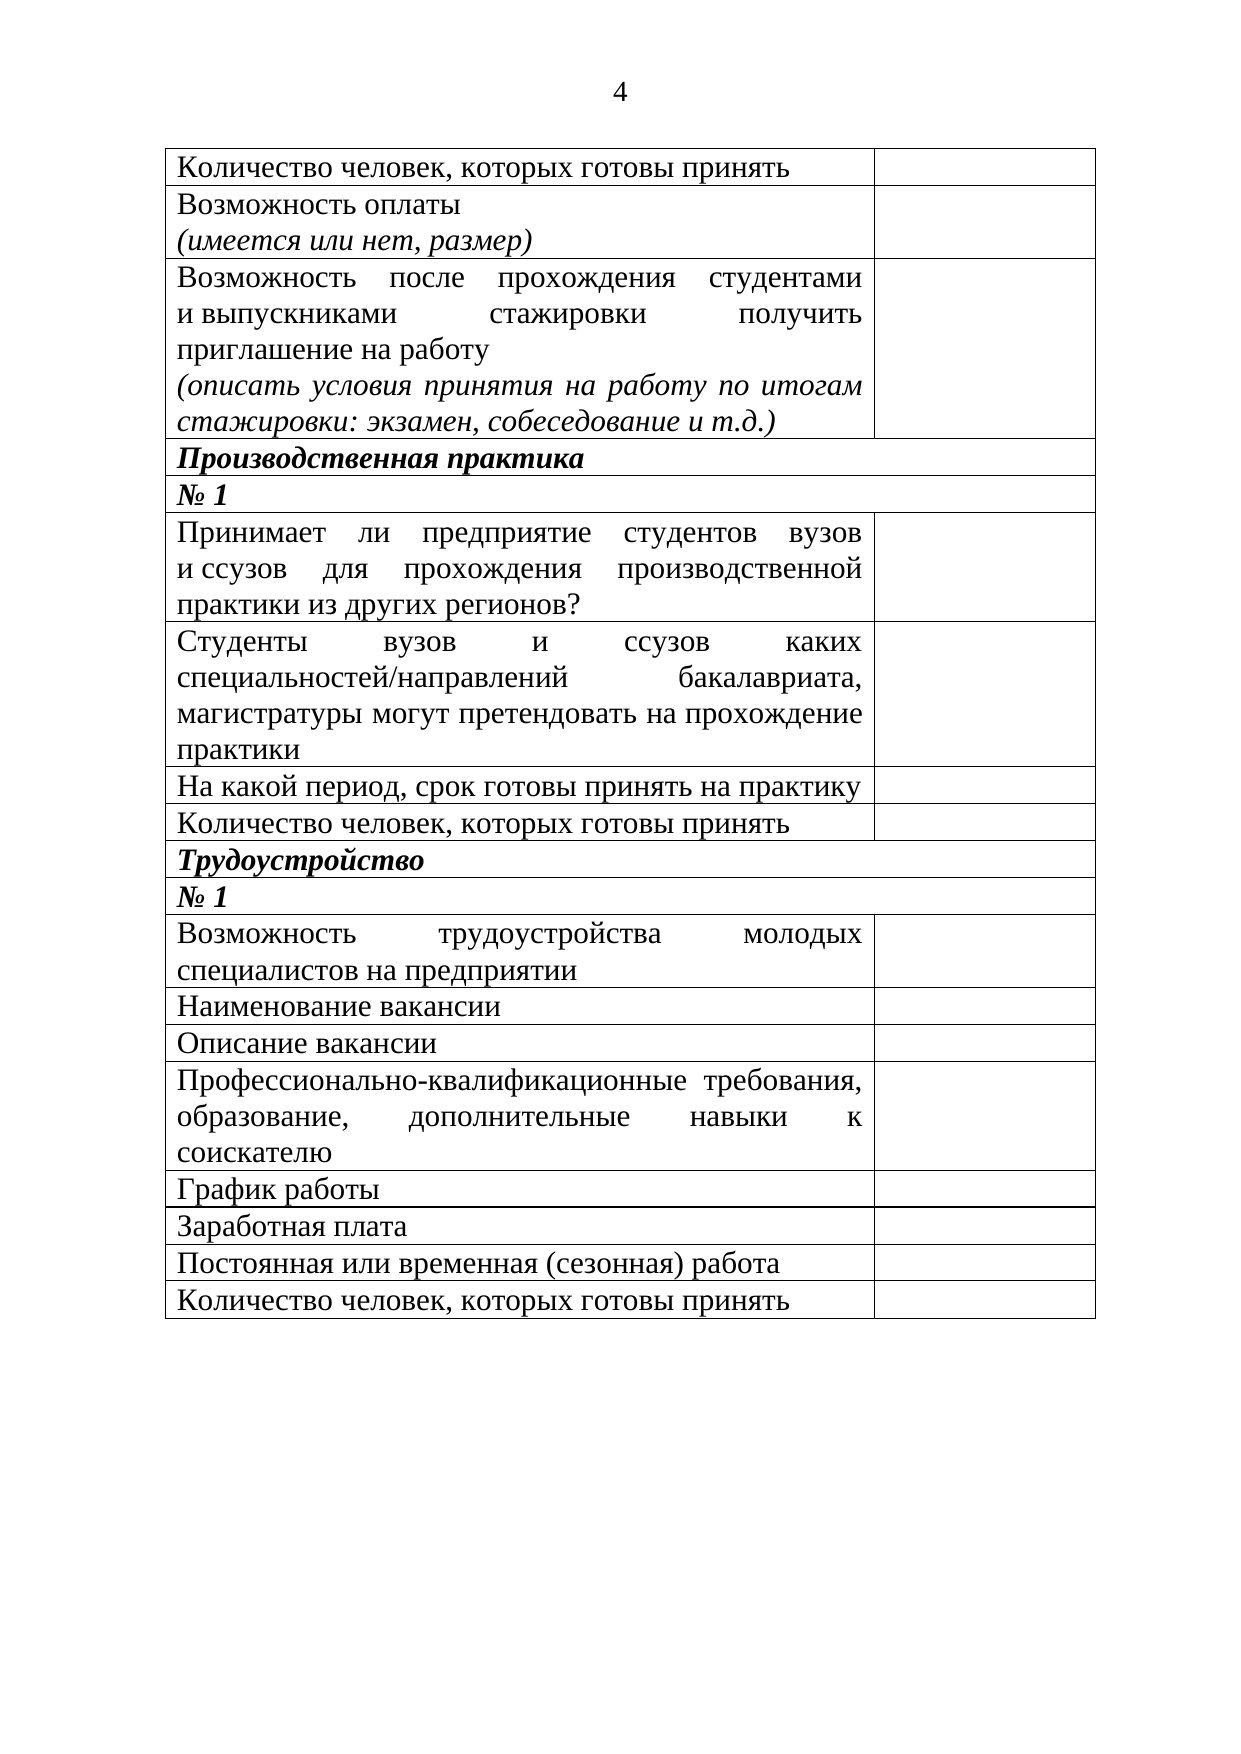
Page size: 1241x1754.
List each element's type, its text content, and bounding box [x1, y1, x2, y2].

table_cell [875, 1025, 1095, 1061]
table_cell № 1 [166, 878, 1095, 914]
table_cell Количество человек, которых готовы принять [166, 1281, 874, 1317]
table_cell [875, 988, 1095, 1024]
table_cell № 1 [166, 476, 1095, 512]
table_cell [875, 1245, 1095, 1280]
table_cell Количество человек, которых готовы принять [166, 804, 874, 840]
table_cell График работы [166, 1171, 874, 1206]
table_cell Принимает ли предприятие студентов вузов и ссузов для прохождения производственной практики из других регионов? [166, 513, 874, 621]
table_cell Производственная практика [166, 439, 1095, 475]
table_cell Возможность оплаты (имеется или нет, размер) [166, 186, 874, 257]
table_cell Студенты вузов и ссузов каких специальностей/направлений бакалавриата, магистратуры могут претендовать на прохождение практики [166, 622, 874, 766]
table_cell Возможность трудоустройства молодых специалистов на предприятии [166, 915, 874, 987]
table_cell [875, 259, 1095, 438]
table_cell [875, 804, 1095, 840]
table_cell [875, 767, 1095, 803]
table_cell Описание вакансии [166, 1025, 874, 1061]
table_cell [875, 1281, 1095, 1317]
table_cell Заработная плата [166, 1208, 874, 1243]
table_cell Профессионально-квалификационные требования, образование, дополнительные навыки к соискателю [166, 1062, 874, 1169]
table_cell [875, 513, 1095, 621]
table_cell [875, 186, 1095, 257]
table_cell [875, 1062, 1095, 1169]
table_cell [875, 1208, 1095, 1243]
table_cell [875, 149, 1095, 184]
table_cell Трудоустройство [166, 841, 1095, 877]
table_cell Постоянная или временная (сезонная) работа [166, 1245, 874, 1280]
table_cell [875, 1171, 1095, 1206]
table_cell Возможность после прохождения студентами и выпускниками стажировки получить приглашение на работу (описать условия принятия на работу по итогам стажировки: экзамен, собеседование и т.д.) [166, 259, 874, 438]
table_cell Наименование вакансии [166, 988, 874, 1024]
table_cell [875, 622, 1095, 766]
table_cell Количество человек, которых готовы принять [166, 149, 874, 184]
table_cell [875, 915, 1095, 987]
table_cell На какой период, срок готовы принять на практику [166, 767, 874, 803]
